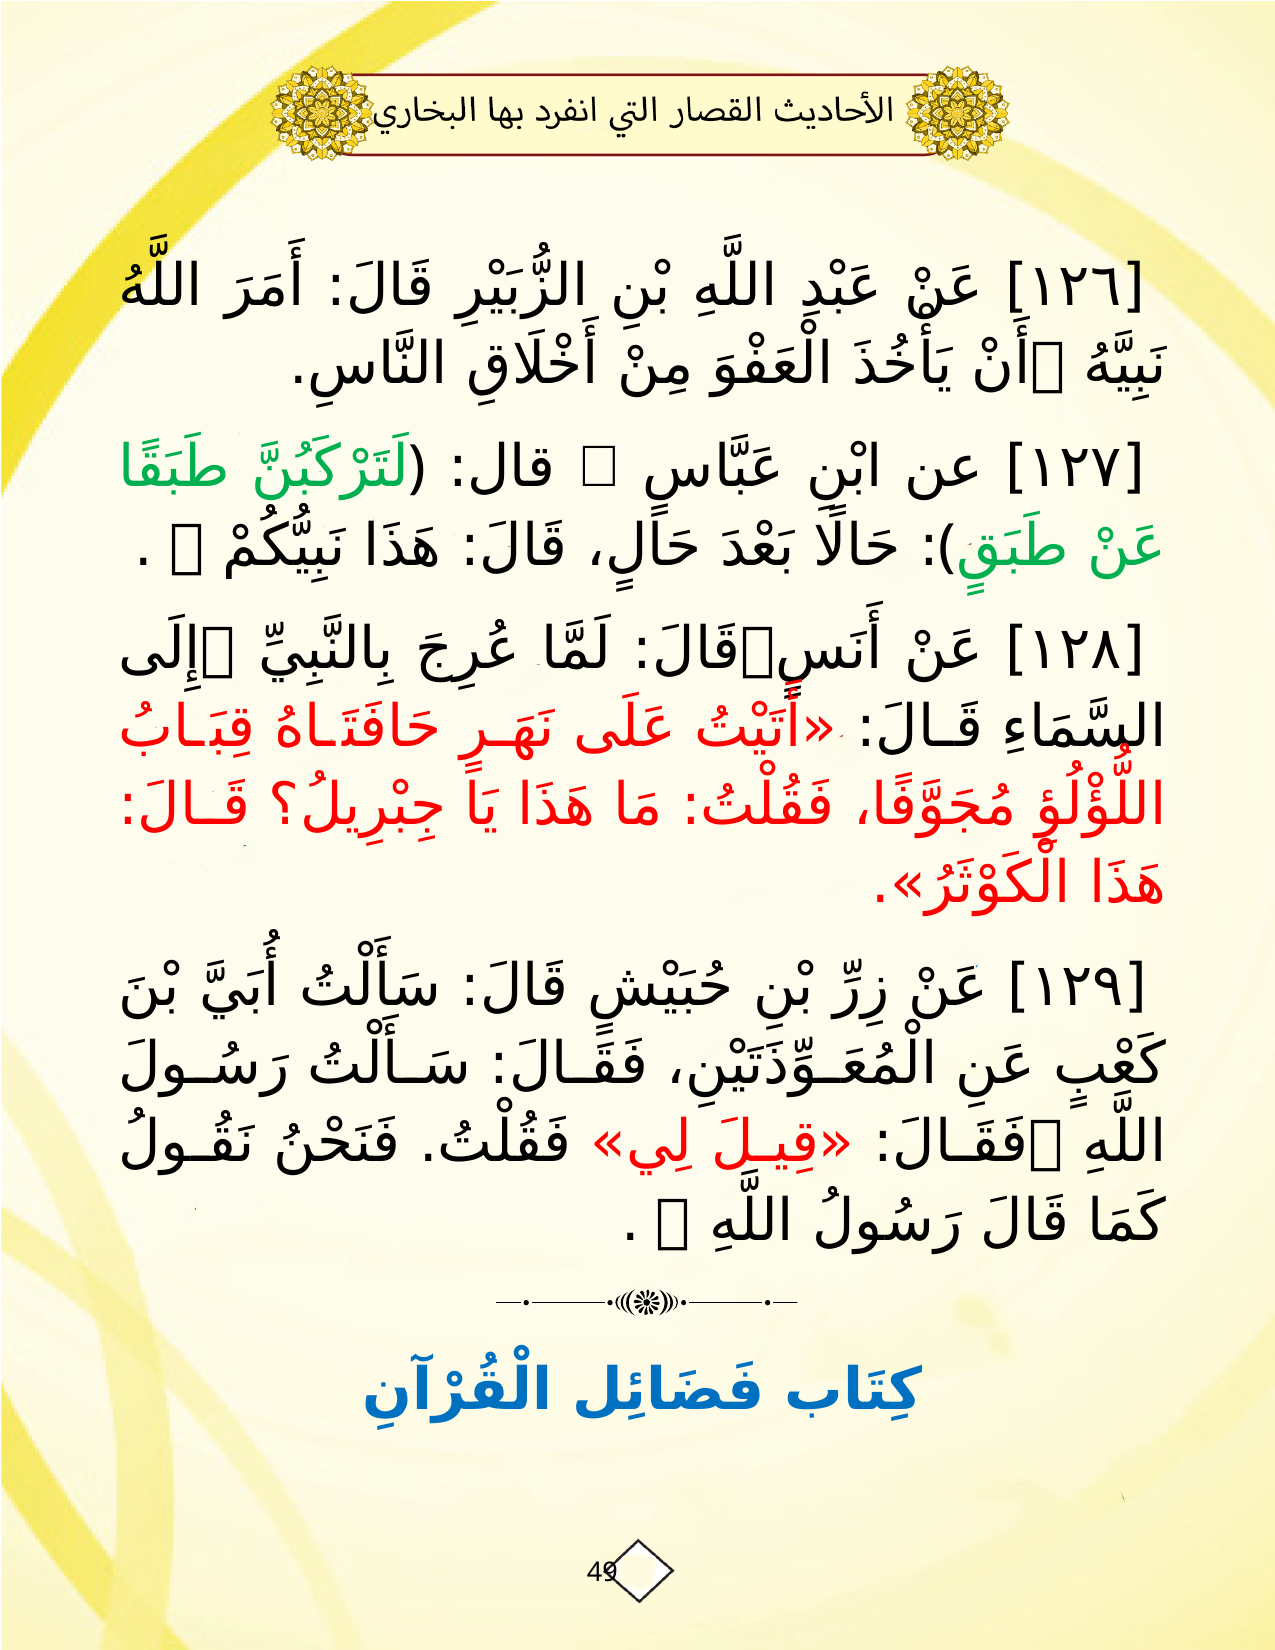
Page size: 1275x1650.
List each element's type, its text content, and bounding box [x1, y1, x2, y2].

text [١٢٦] عَنْ عَبْدِ اللَّهِ بْنِ الزُّبَيْرِ قَالَ: أَمَرَ اللَّهُ نَبِيَّهُ أَنْ يَأْخُذَ الْعَفْوَ مِنْ أَخْلَاقِ النَّاسِ. [118, 251, 1167, 397]
text [١٢٩] عَنْ زِرِّ بْنِ حُبَيْشٍ قَالَ: سَأَلْتُ أُبَيَّ بْنَ كَعْبٍ عَنِ الْمُعَوِّذَتَيْنِ، فَقَالَ: سَأَلْتُ رَسُولَ اللَّهِ فَقَالَ: «قِيلَ لِي» فَقُلْتُ. فَنَحْنُ نَقُولُ كَمَا قَالَ رَسُولُ اللَّهِ . [118, 951, 1167, 1254]
text [١٢٧] عن ابْنِ عَبَّاسٍ  قال: ﴿لَتَرْكَبُنَّ طَبَقًا عَنْ طَبَقٍ﴾: حَالًا بَعْدَ حَالٍ، قَالَ: هَذَا نَبِيُّكُمْ . [118, 432, 1167, 579]
text [١٢٨] عَنْ أَنَسٍقَالَ: لَمَّا عُرِجَ بِالنَّبِيِّ إِلَى السَّمَاءِ قَالَ: «أَتَيْتُ عَلَى نَهَرٍ حَافَتَاهُ قِبَابُ اللُّؤْلُؤِ مُجَوَّفًا، فَقُلْتُ: مَا هَذَا يَا جِبْرِيلُ؟ قَالَ: هَذَا الْكَوْثَرُ». [118, 614, 1167, 916]
text كِتَاب فَضَائِل الْقُرْآنِ [118, 1355, 1167, 1423]
picture [1, 1, 1275, 1650]
